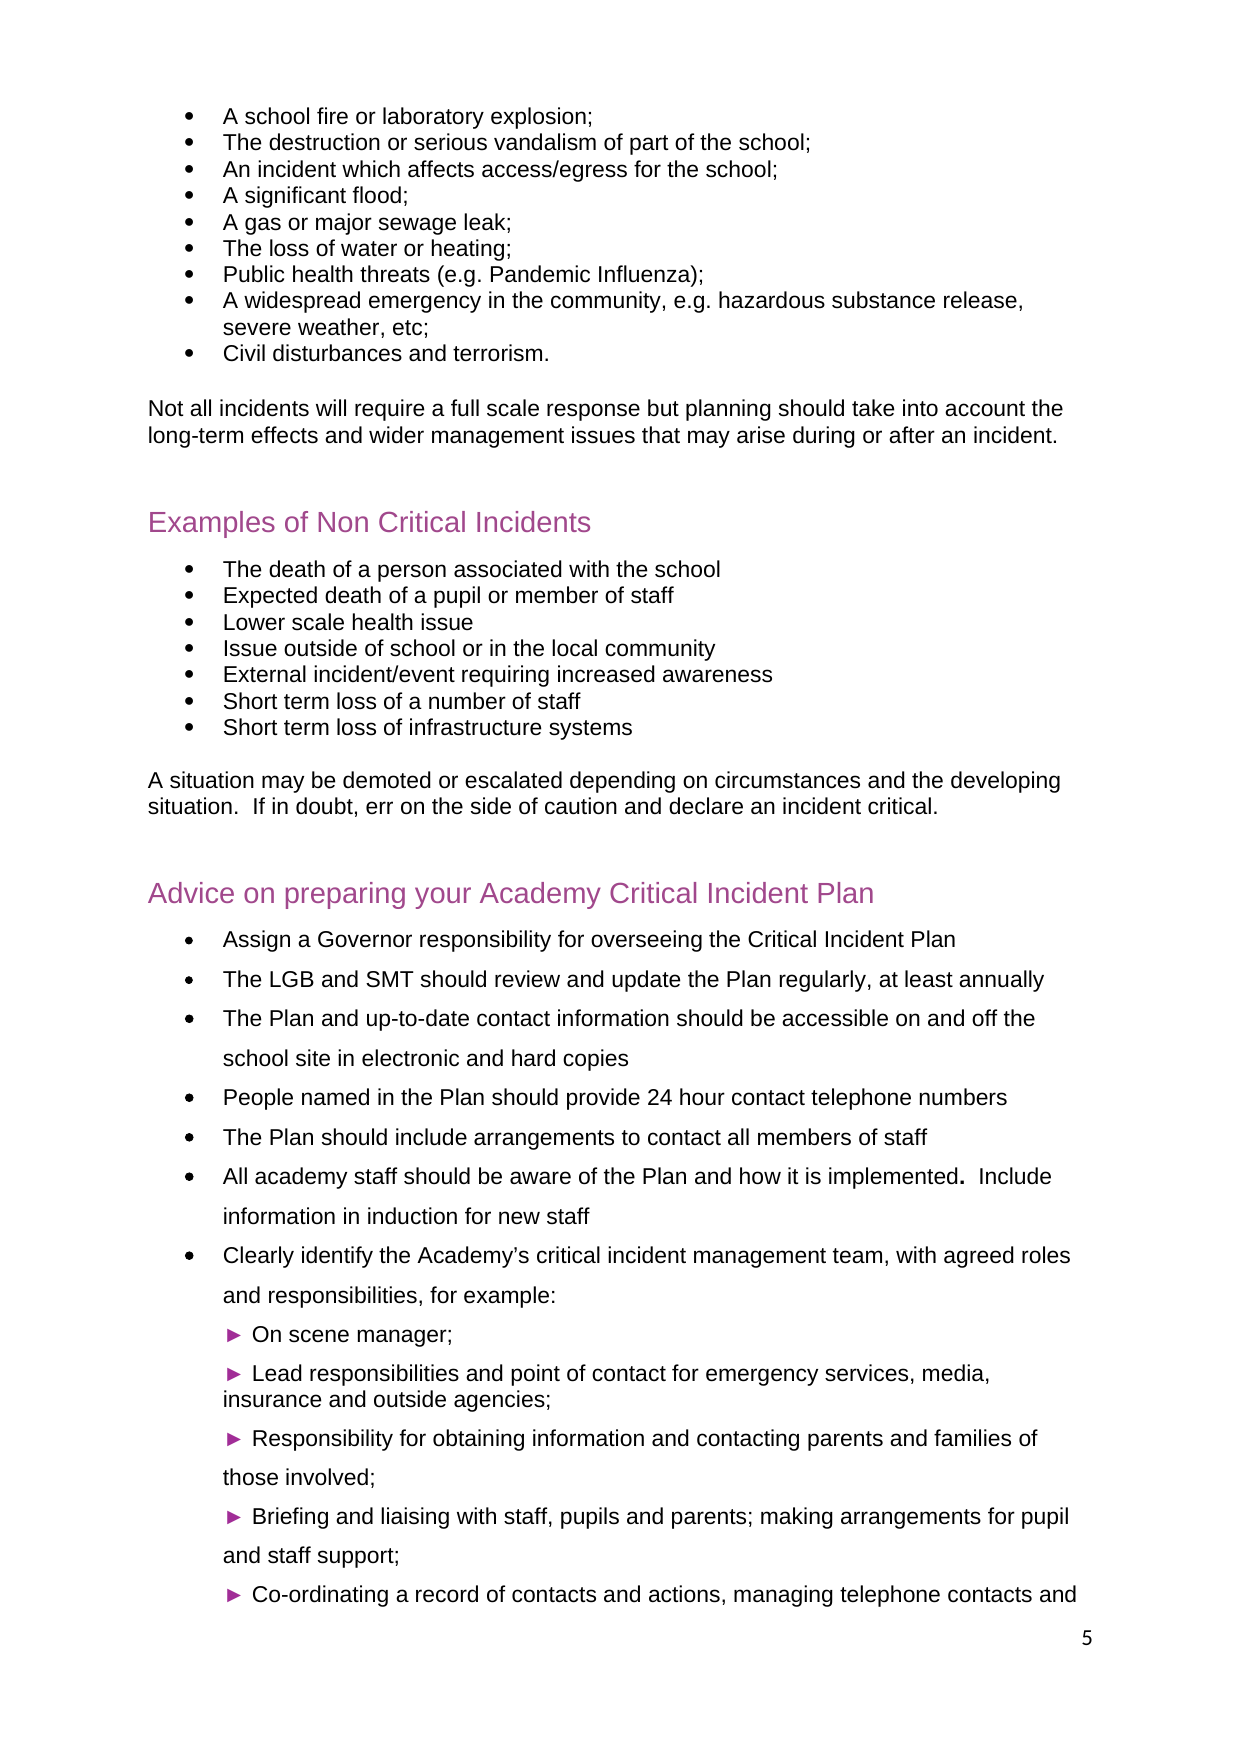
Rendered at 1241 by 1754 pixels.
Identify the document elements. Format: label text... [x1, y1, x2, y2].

list Civil disturbances and terrorism. [185, 340, 1093, 367]
list A widespread emergency in the community, e.g. hazardous substance release, severe weather, etc; [185, 287, 1093, 340]
text ► Briefing and liaising with staff, pupils and parents; making arrangements for pupil [223, 1503, 1093, 1529]
text ► Co-ordinating a record of contacts and actions, managing telephone contacts and [223, 1581, 1093, 1607]
list Public health threats (e.g. Pandemic Influenza); [185, 261, 1093, 287]
text those involved; [223, 1464, 1093, 1491]
list A significant flood; [185, 182, 1093, 208]
list Clearly identify the Academy’s critical incident management team, with agreed roles and responsibilities, for example: [185, 1242, 1093, 1308]
list Lower scale health issue [185, 608, 1093, 635]
list An incident which affects access/egress for the school; [185, 156, 1093, 182]
list External incident/event requiring increased awareness [185, 661, 1093, 688]
list Assign a Governor responsibility for overseeing the Critical Incident Plan [185, 926, 1093, 953]
text A situation may be demoted or escalated depending on circumstances and the developing situation. If in doubt, err on the side of caution and declare an incident critical. [148, 767, 1093, 819]
text Advice on preparing your Academy Critical Incident Plan [148, 876, 1093, 910]
list The death of a person associated with the school [185, 556, 1093, 582]
list The loss of water or heating; [185, 235, 1093, 261]
text ► On scene manager; [223, 1321, 1093, 1348]
list Expected death of a pupil or member of staff [185, 582, 1093, 608]
text ► Lead responsibilities and point of contact for emergency services, media, insurance and outside agencies; [223, 1360, 1093, 1413]
list Issue outside of school or in the local community [185, 635, 1093, 661]
list The destruction or serious vandalism of part of the school; [185, 129, 1093, 156]
text Examples of Non Critical Incidents [148, 506, 1093, 539]
list All academy staff should be aware of the Plan and how it is implemented. Include information in induction for new staff [185, 1163, 1093, 1229]
text ► Responsibility for obtaining information and contacting parents and families of [223, 1425, 1093, 1452]
list Short term loss of a number of staff [185, 688, 1093, 714]
list The Plan should include arrangements to contact all members of staff [185, 1124, 1093, 1150]
list The Plan and up-to-date contact information should be accessible on and off the school site in electronic and hard copies [185, 1005, 1093, 1071]
text Not all incidents will require a full scale response but planning should take into account the long-term effects and wider management issues that may arise during or after an incident. [148, 395, 1093, 448]
list A school fire or laboratory explosion; [185, 103, 1093, 129]
list A gas or major sewage leak; [185, 208, 1093, 235]
list People named in the Plan should provide 24 hour contact telephone numbers [185, 1084, 1093, 1111]
text and staff support; [223, 1542, 1093, 1568]
list The LGB and SMT should review and update the Plan regularly, at least annually [185, 966, 1093, 992]
list Short term loss of infrastructure systems [185, 714, 1093, 740]
